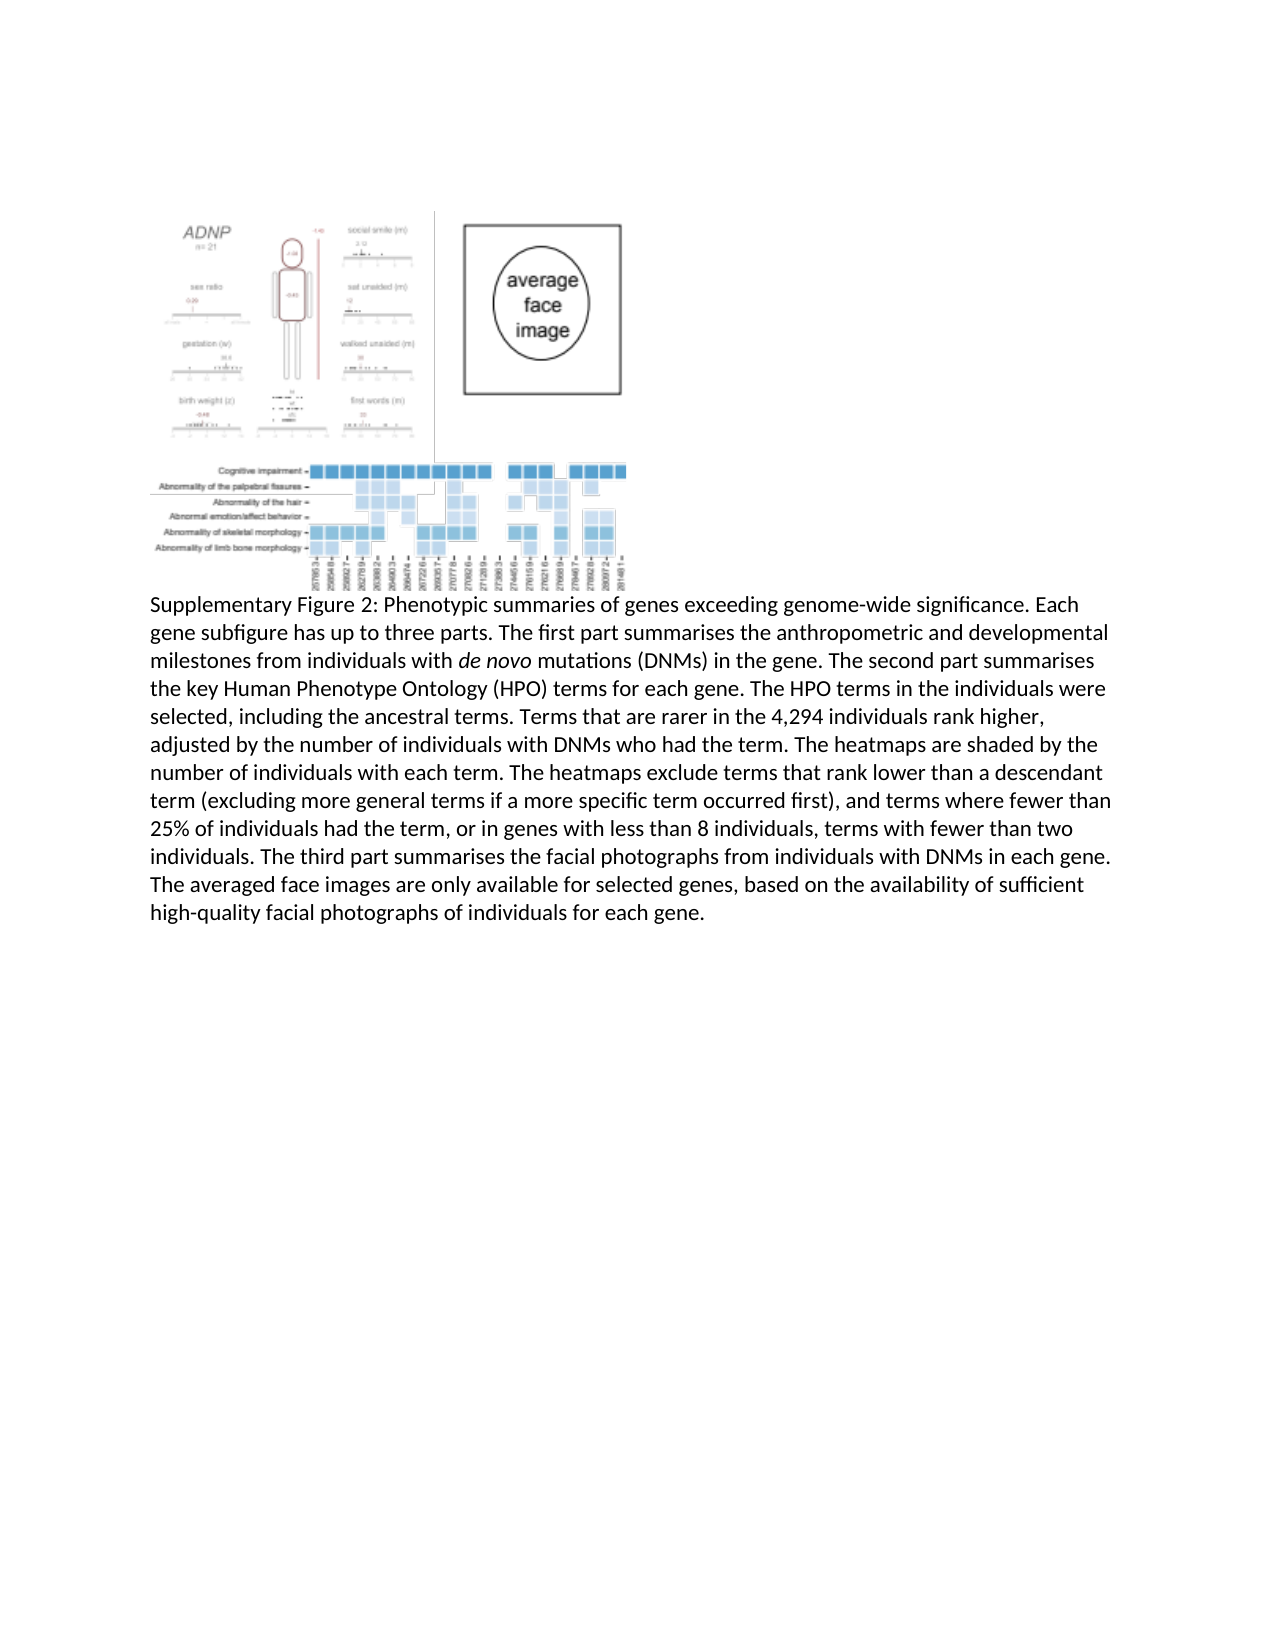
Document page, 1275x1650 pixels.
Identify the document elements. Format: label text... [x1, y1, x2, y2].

text Supplementary Figure 2: Phenotypic summaries of genes exceeding genome-wide significance. Each gene subfigure has up to three parts. The first part summarises the anthropometric and developmental milestones from individuals with de novo mutations (DNMs) in the gene. The second part summarises the key Human Phenotype Ontology (HPO) terms for each gene. The HPO terms in the individuals were selected, including the ancestral terms. Terms that are rarer in the 4,294 individuals rank higher, adjusted by the number of individuals with DNMs who had the term. The heatmaps are shaded by the number of individuals with each term. The heatmaps exclude terms that rank lower than a descendant term (excluding more general terms if a more specific term occurred first), and terms where fewer than 25% of individuals had the term, or in genes with less than 8 individuals, terms with fewer than two individuals. The third part summarises the facial photographs from individuals with DNMs in each gene. The averaged face images are only available for selected genes, based on the availability of sufficient high-quality facial photographs of individuals for each gene. [150, 590, 1125, 926]
